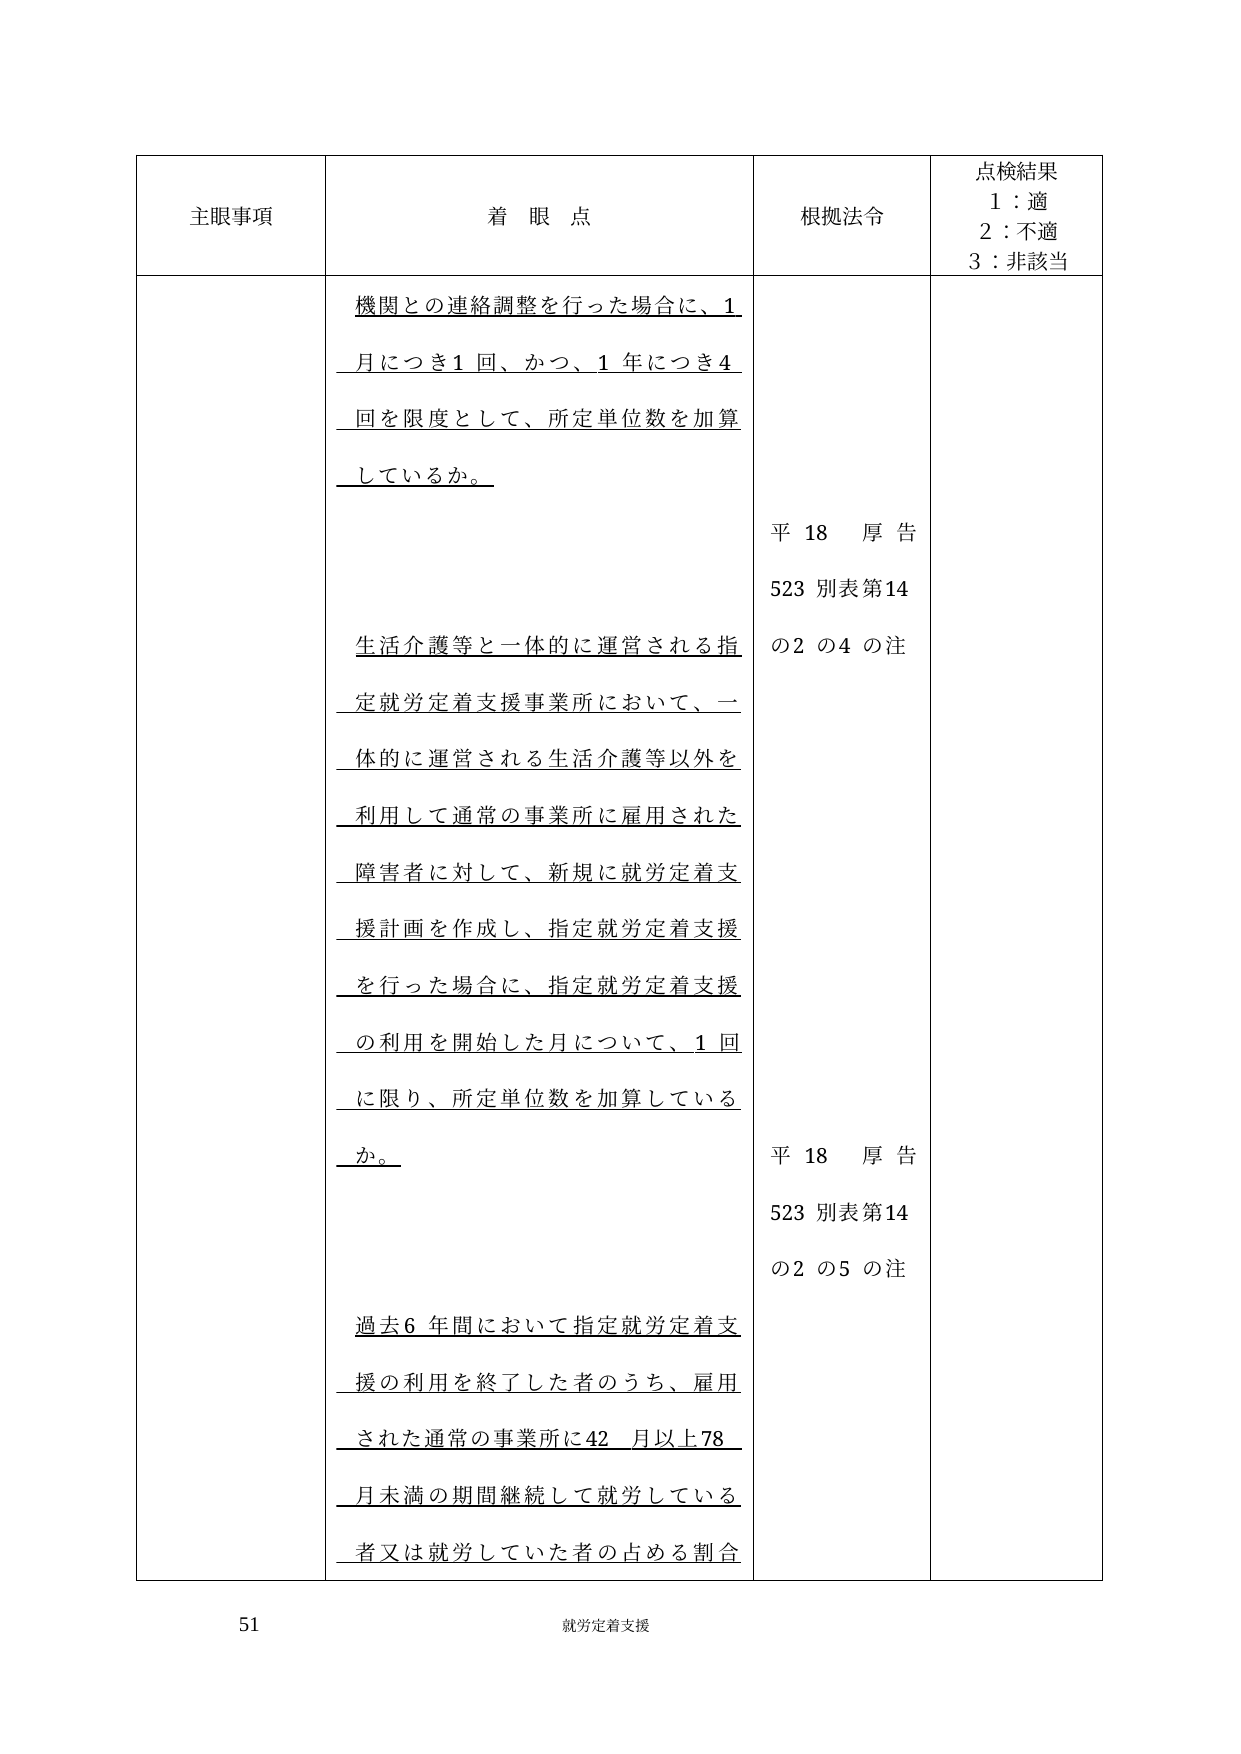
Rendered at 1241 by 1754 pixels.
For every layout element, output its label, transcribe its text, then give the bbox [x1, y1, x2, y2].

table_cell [137, 276, 325, 1579]
table_header 根拠法令 [754, 156, 930, 275]
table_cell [326, 276, 753, 1579]
table_cell [931, 276, 1102, 1579]
table_header 点検結果 １：適 ２：不適 ３：非該当 [931, 156, 1102, 275]
table_header 着 眼 点 [326, 156, 753, 275]
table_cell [754, 276, 930, 1579]
table_header 主眼事項 [137, 156, 325, 275]
